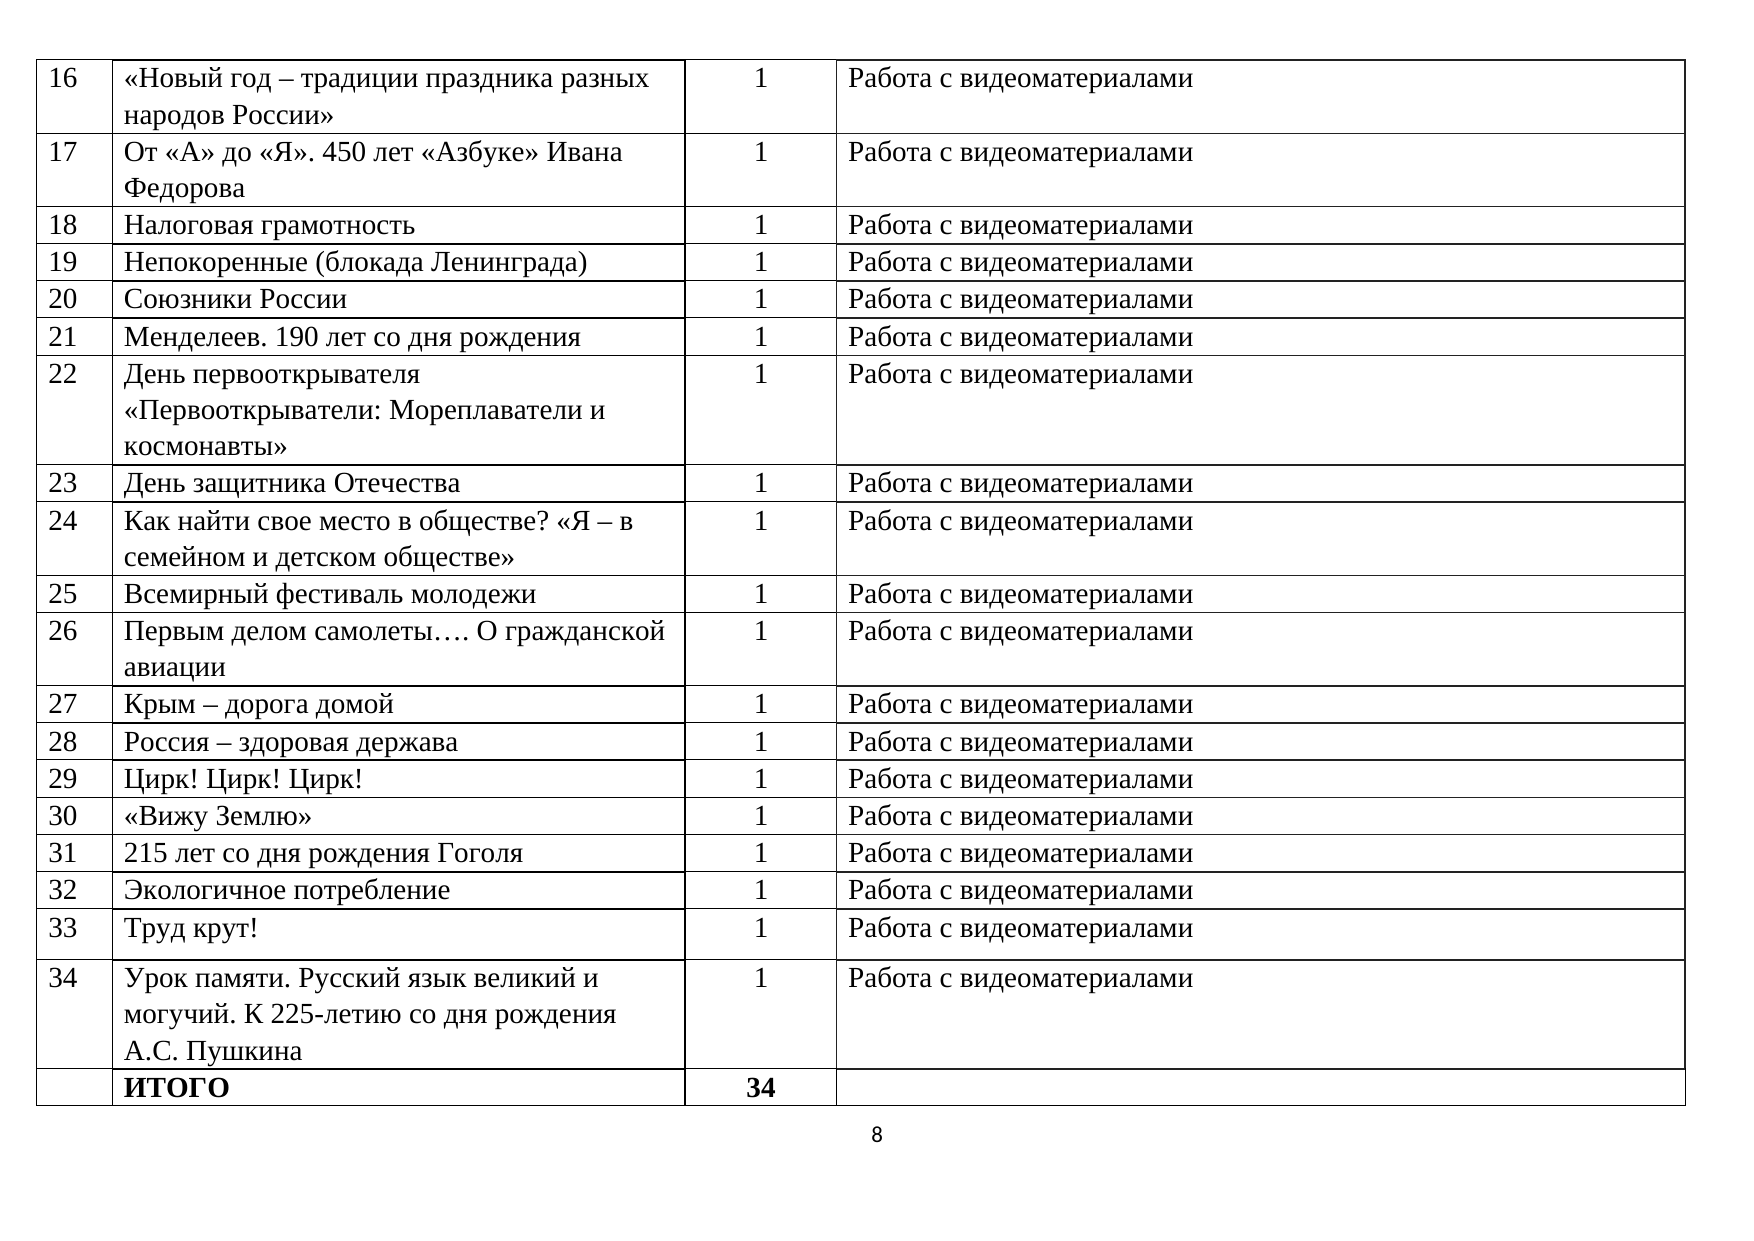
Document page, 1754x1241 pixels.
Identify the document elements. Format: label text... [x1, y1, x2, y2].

table_cell От «А» до «Я». 450 лет «Азбуке» Ивана Федорова [113, 134, 684, 206]
table_cell 1 [686, 134, 836, 206]
table_cell Работа с видеоматериалами [837, 356, 1684, 464]
table_cell 1 [686, 356, 836, 464]
table_cell ИТОГО [113, 1070, 684, 1105]
table_cell Россия – здоровая держава [113, 724, 684, 759]
table_cell 1 [686, 723, 836, 759]
table_cell 23 [37, 465, 112, 501]
table_cell День защитника Отечества [113, 466, 684, 501]
table_cell 1 [686, 60, 836, 132]
table_cell Работа с видеоматериалами [837, 724, 1684, 759]
table_cell Работа с видеоматериалами [837, 761, 1684, 797]
table_cell 26 [37, 613, 112, 685]
table_cell Работа с видеоматериалами [837, 134, 1684, 206]
table_cell Экологичное потребление [113, 873, 684, 908]
table_cell 1 [686, 909, 836, 959]
table_cell Первым делом самолеты…. О гражданской авиации [113, 613, 684, 685]
table_cell 20 [37, 281, 112, 317]
table_cell 34 [686, 1069, 836, 1105]
table_cell Всемирный фестиваль молодежи [113, 576, 684, 612]
table_cell Непокоренные (блокада Ленинграда) [113, 245, 684, 280]
table_cell Работа с видеоматериалами [837, 282, 1684, 317]
table_cell День первооткрывателя «Первооткрыватели: Мореплаватели и космонавты» [113, 356, 684, 464]
table_cell 28 [37, 723, 112, 759]
table_cell Менделеев. 190 лет со дня рождения [113, 319, 684, 354]
table_cell 29 [37, 760, 112, 797]
table_cell Работа с видеоматериалами [837, 245, 1684, 280]
table_cell Работа с видеоматериалами [837, 576, 1684, 612]
table_cell Как найти свое место в обществе? «Я – в семейном и детском обществе» [113, 503, 684, 574]
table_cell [837, 61, 1684, 132]
table_cell 1 [686, 686, 836, 722]
table_cell 30 [37, 798, 112, 834]
table_cell Работа с видеоматериалами [837, 961, 1684, 1068]
table_cell 18 [37, 207, 112, 243]
table_cell Работа с видеоматериалами [837, 835, 1684, 871]
table_cell Труд крут! [113, 910, 684, 959]
table_cell 215 лет со дня рождения Гоголя [113, 835, 684, 871]
table_cell Союзники России [113, 282, 684, 317]
table_cell Цирк! Цирк! Цирк! [113, 761, 684, 797]
table_cell 1 [686, 318, 836, 354]
table_cell 1 [686, 960, 836, 1068]
table_cell 19 [37, 244, 112, 280]
table_cell Работа с видеоматериалами [837, 319, 1684, 354]
table_cell Работа с видеоматериалами [837, 466, 1684, 501]
table_cell 24 [37, 502, 112, 574]
table_cell 21 [37, 318, 112, 354]
table_cell Крым – дорога домой [113, 687, 684, 722]
table_cell 25 [37, 576, 112, 612]
table_cell 27 [37, 686, 112, 722]
table_cell 17 [37, 134, 112, 206]
table_cell 33 [37, 909, 112, 959]
table_cell [837, 1070, 1685, 1105]
table_cell Работа с видеоматериалами [837, 873, 1684, 908]
table_cell «Новый год – традиции праздника разных народов России» [113, 61, 684, 132]
table_cell 1 [686, 835, 836, 871]
table_cell 1 [686, 207, 836, 243]
table_cell 1 [686, 576, 836, 612]
table_cell 1 [686, 502, 836, 574]
table_cell 16 [37, 60, 112, 132]
table_cell 1 [686, 281, 836, 317]
table_cell 1 [686, 872, 836, 908]
table_cell 32 [37, 872, 112, 908]
table_cell Урок памяти. Русский язык великий и могучий. К 225-летию со дня рождения А.С. Пушкина [113, 961, 684, 1068]
table_cell 31 [37, 835, 112, 871]
table_cell 34 [37, 960, 112, 1068]
table_cell Работа с видеоматериалами [837, 910, 1684, 959]
table_cell Налоговая грамотность [113, 207, 684, 243]
table_cell 22 [37, 356, 112, 464]
table_cell Работа с видеоматериалами [837, 503, 1684, 574]
table_cell Работа с видеоматериалами [837, 207, 1684, 243]
table_cell [37, 1069, 112, 1105]
table_cell «Вижу Землю» [113, 798, 684, 834]
table_cell Работа с видеоматериалами [837, 687, 1684, 722]
table_cell 1 [686, 244, 836, 280]
table_cell 1 [686, 465, 836, 501]
table_cell 1 [686, 613, 836, 685]
table_cell 1 [686, 798, 836, 834]
table_cell Работа с видеоматериалами [837, 798, 1684, 834]
table_cell Работа с видеоматериалами [837, 613, 1684, 685]
table_cell 1 [686, 760, 836, 797]
